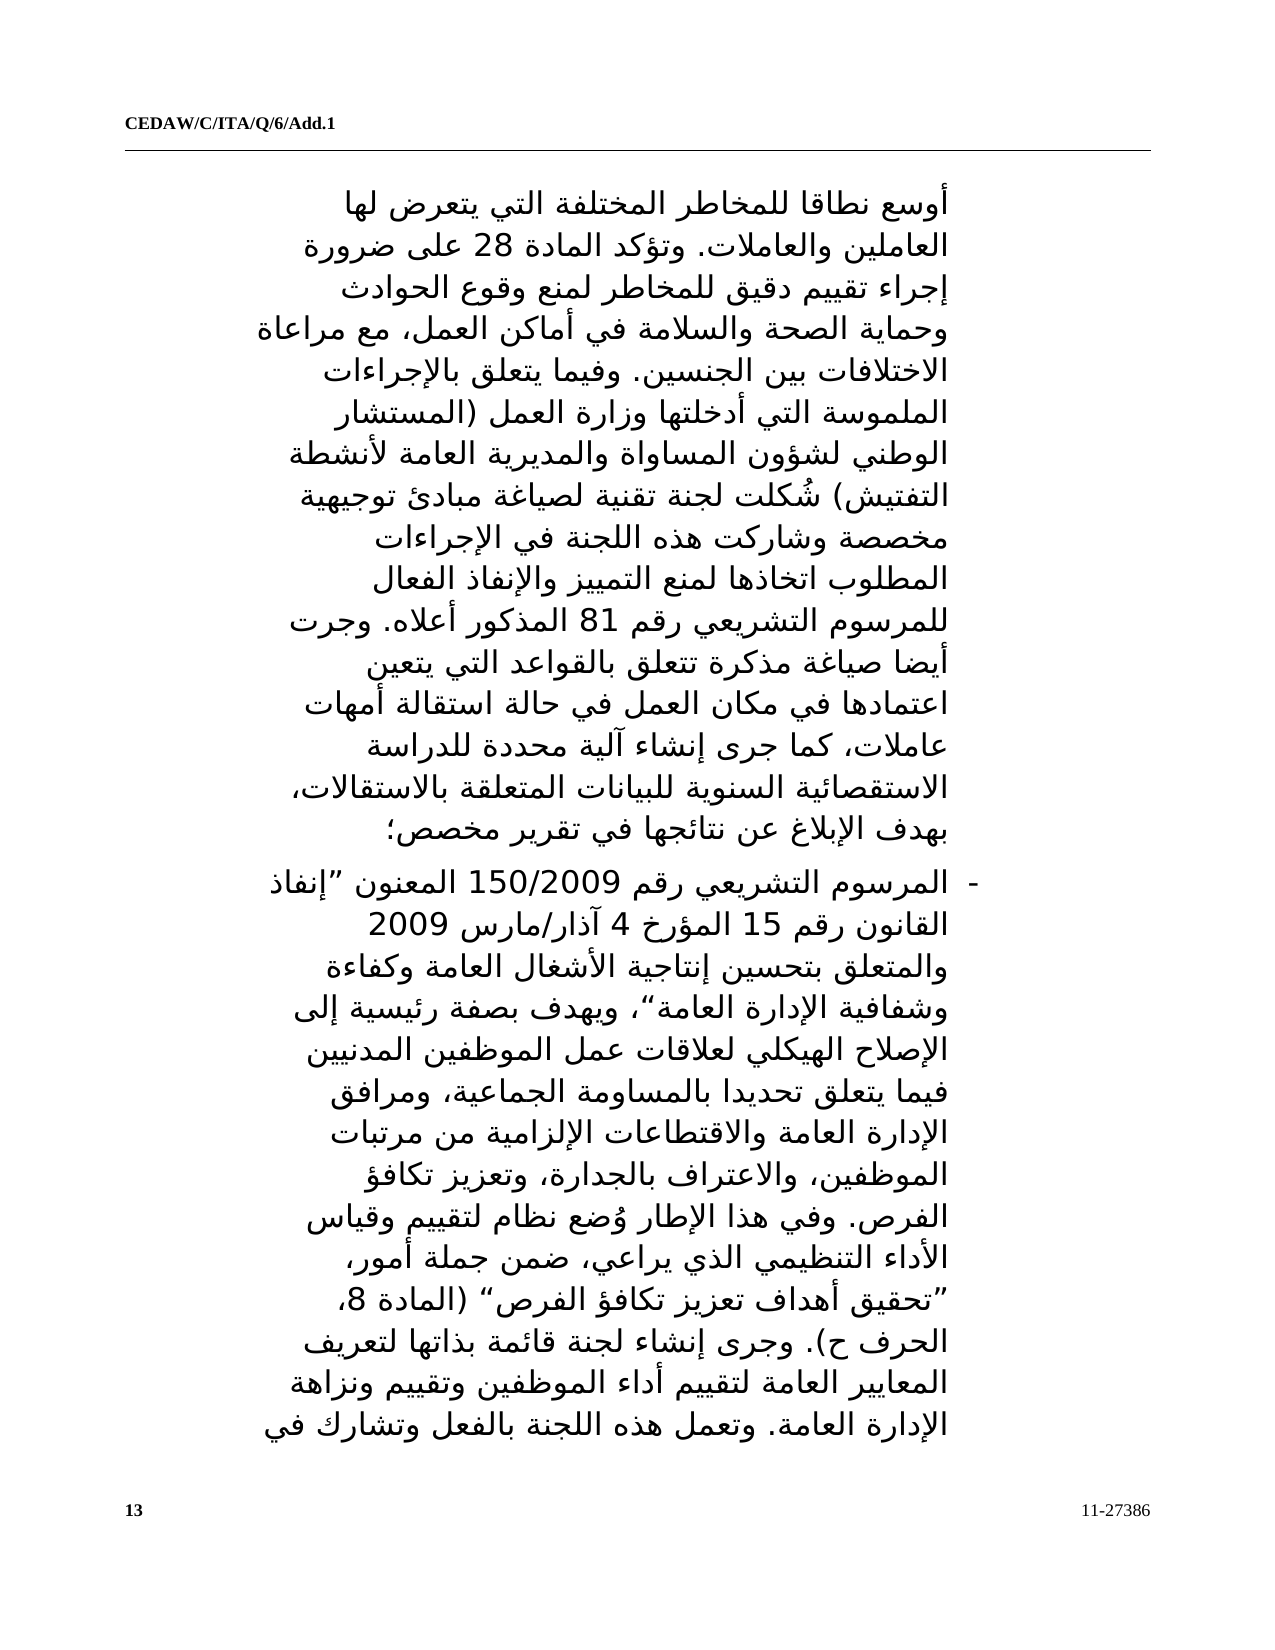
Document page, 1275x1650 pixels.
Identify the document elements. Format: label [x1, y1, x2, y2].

text [256, 861, 1018, 1444]
text [256, 181, 1018, 848]
